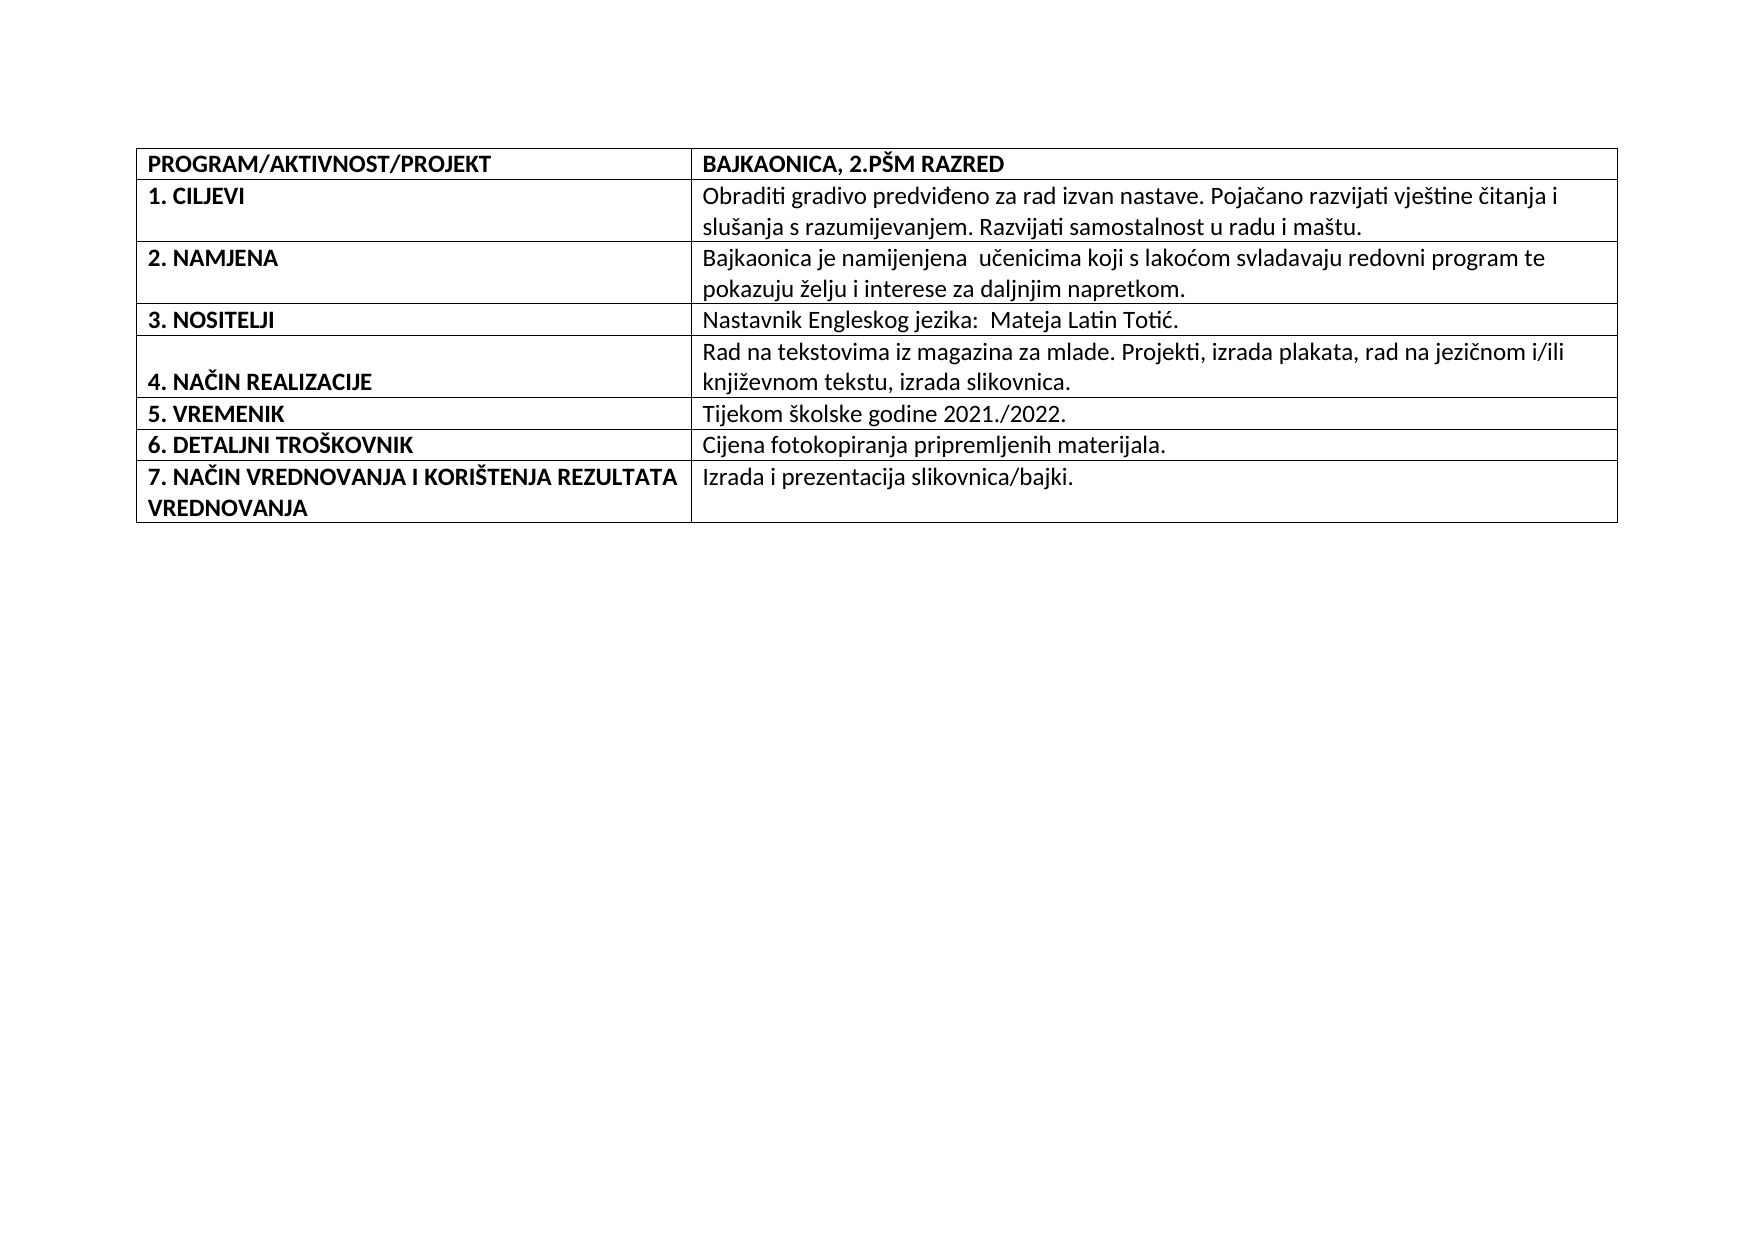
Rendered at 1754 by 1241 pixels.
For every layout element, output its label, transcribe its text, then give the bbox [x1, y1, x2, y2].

table_cell 1. CILJEVI [137, 180, 691, 241]
table_cell Izrada i prezentacija slikovnica/bajki. [692, 461, 1617, 522]
table_cell 7. NAČIN VREDNOVANJA I KORIŠTENJA REZULTATA VREDNOVANJA [137, 461, 691, 522]
table_cell 2. NAMJENA [137, 242, 691, 303]
table_cell 6. DETALJNI TROŠKOVNIK [137, 430, 691, 460]
table_cell Cijena fotokopiranja pripremljenih materijala. [692, 430, 1617, 460]
table_header BAJKAONICA, 2.PŠM RAZRED [692, 149, 1617, 179]
table_cell Bajkaonica je namijenjena učenicima koji s lakoćom svladavaju redovni program te pokazuju želju i interese za daljnjim napretkom. [692, 242, 1617, 303]
table_header PROGRAM/AKTIVNOST/PROJEKT [137, 149, 691, 179]
table_cell 3. NOSITELJI [137, 304, 691, 335]
table_cell Obraditi gradivo predviđeno za rad izvan nastave. Pojačano razvijati vještine čitanja i slušanja s razumijevanjem. Razvijati samostalnost u radu i maštu. [692, 180, 1617, 241]
table_cell 4. NAČIN REALIZACIJE [137, 336, 691, 397]
table_cell Tijekom školske godine 2021./2022. [692, 398, 1617, 428]
table_cell Rad na tekstovima iz magazina za mlade. Projekti, izrada plakata, rad na jezičnom i/ili književnom tekstu, izrada slikovnica. [692, 336, 1617, 397]
table_cell 5. VREMENIK [137, 398, 691, 428]
table_cell Nastavnik Engleskog jezika: Mateja Latin Totić. [692, 304, 1617, 335]
